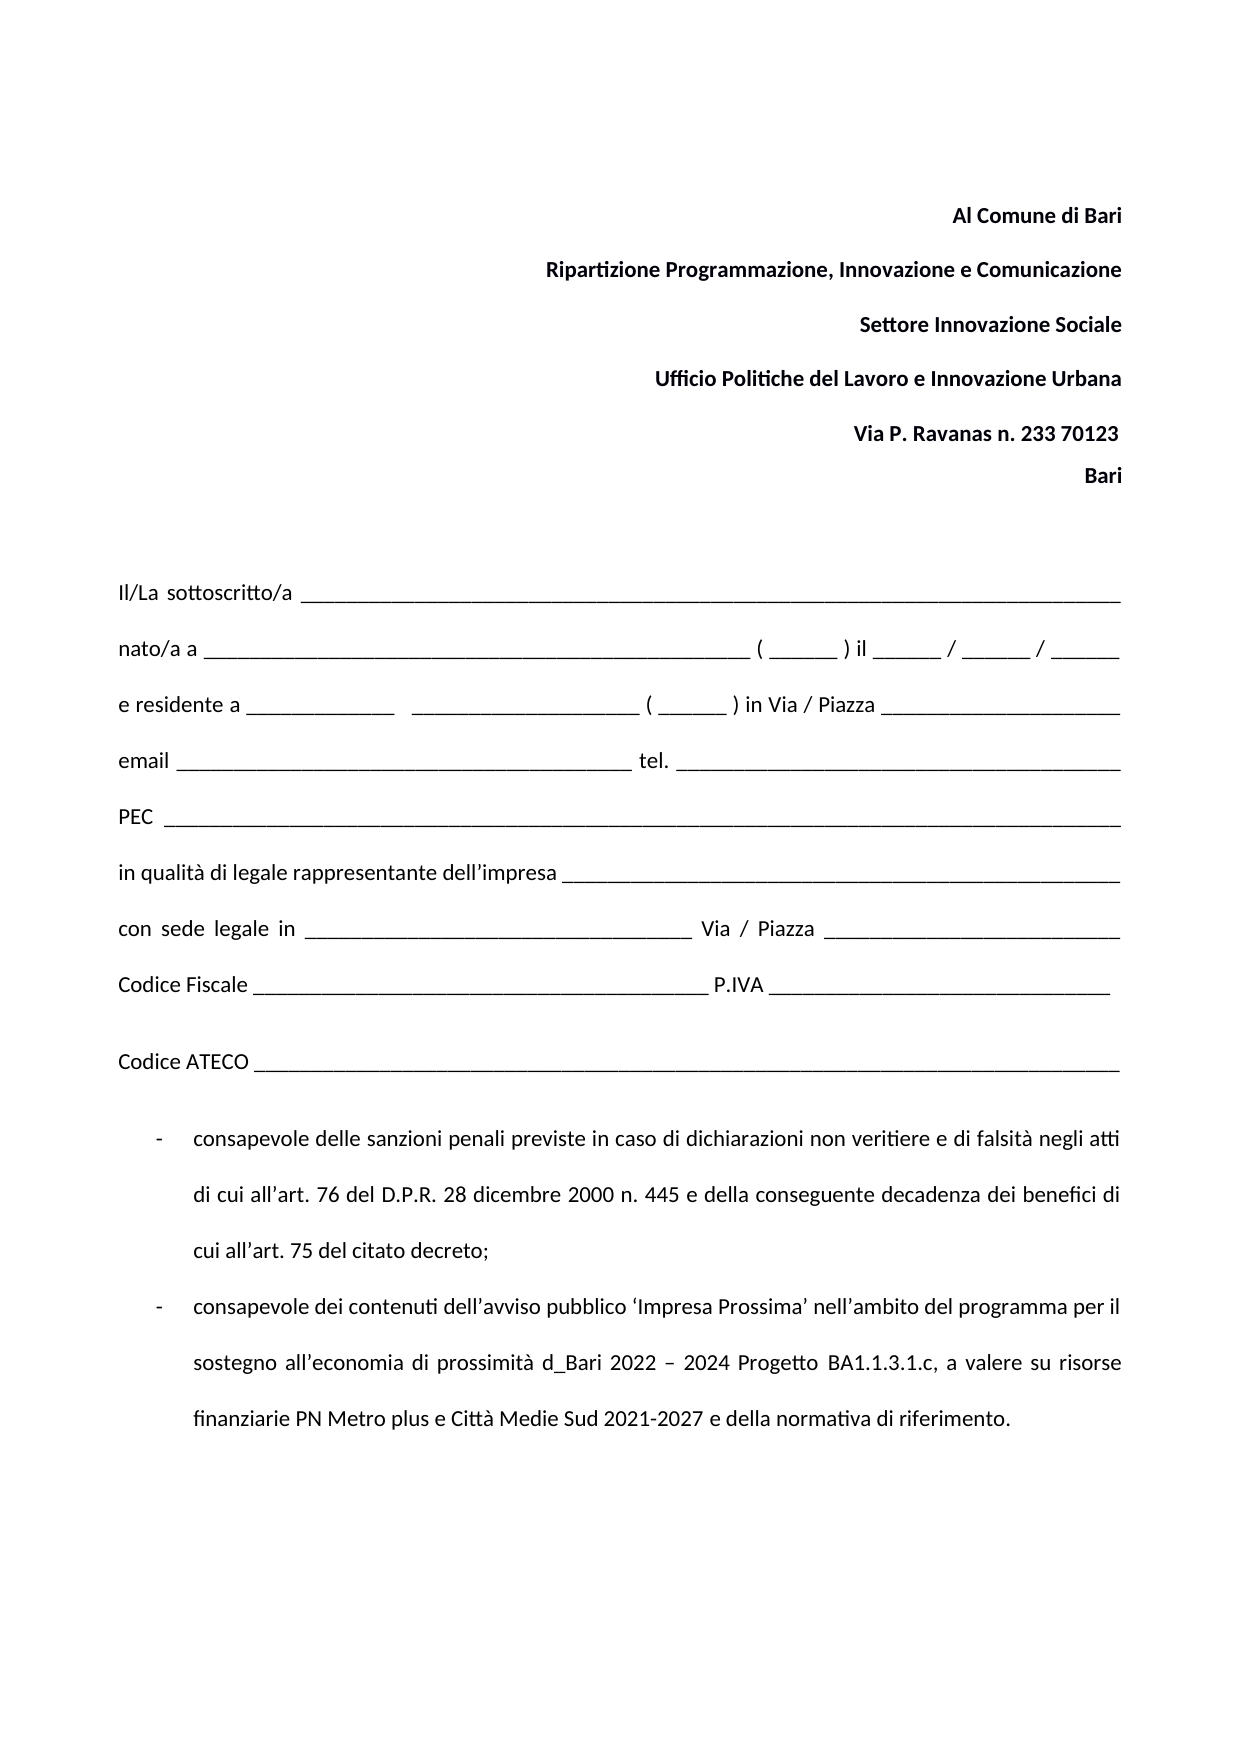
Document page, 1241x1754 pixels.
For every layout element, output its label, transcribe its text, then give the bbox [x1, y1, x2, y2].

list consapevole dei contenuti dell’avviso pubblico ‘Impresa Prossima’ nell’ambito del programma per il sostegno all’economia di prossimità d_Bari 2022 – 2024 Progetto BA1.1.3.1.c, a valere su risorse finanziarie PN Metro plus e Città Medie Sud 2021-2027 e della normativa di riferimento. [156, 1292, 1122, 1433]
text Via P. Ravanas n. 233 70123 Bari [118, 419, 1122, 489]
text Il/La sottoscritto/a ________________________________________________________________________ nato/a a ________________________________________________ ( ______ ) il ______ / ______ / ______ e residente a _____________ ____________________ ( ______ ) in Via / Piazza _____________________ email ________________________________________ tel. _______________________________________ PEC ____________________________________________________________________________________ in qualità di legale rappresentante dell’impresa _________________________________________________ con sede legale in __________________________________ Via / Piazza __________________________ Codice Fiscale ________________________________________ P.IVA ______________________________ [118, 578, 1122, 999]
text Ripartizione Programmazione, Innovazione e Comunicazione [118, 256, 1122, 284]
text Codice ATECO ____________________________________________________________________________ [118, 1047, 1122, 1076]
list consapevole delle sanzioni penali previste in caso di dichiarazioni non veritiere e di falsità negli atti di cui all’art. 76 del D.P.R. 28 dicembre 2000 n. 445 e della conseguente decadenza dei benefici di cui all’art. 75 del citato decreto; [156, 1124, 1122, 1264]
text Ufficio Politiche del Lavoro e Innovazione Urbana [118, 364, 1122, 393]
text Al Comune di Bari [118, 201, 1122, 229]
text Settore Innovazione Sociale [118, 310, 1122, 338]
